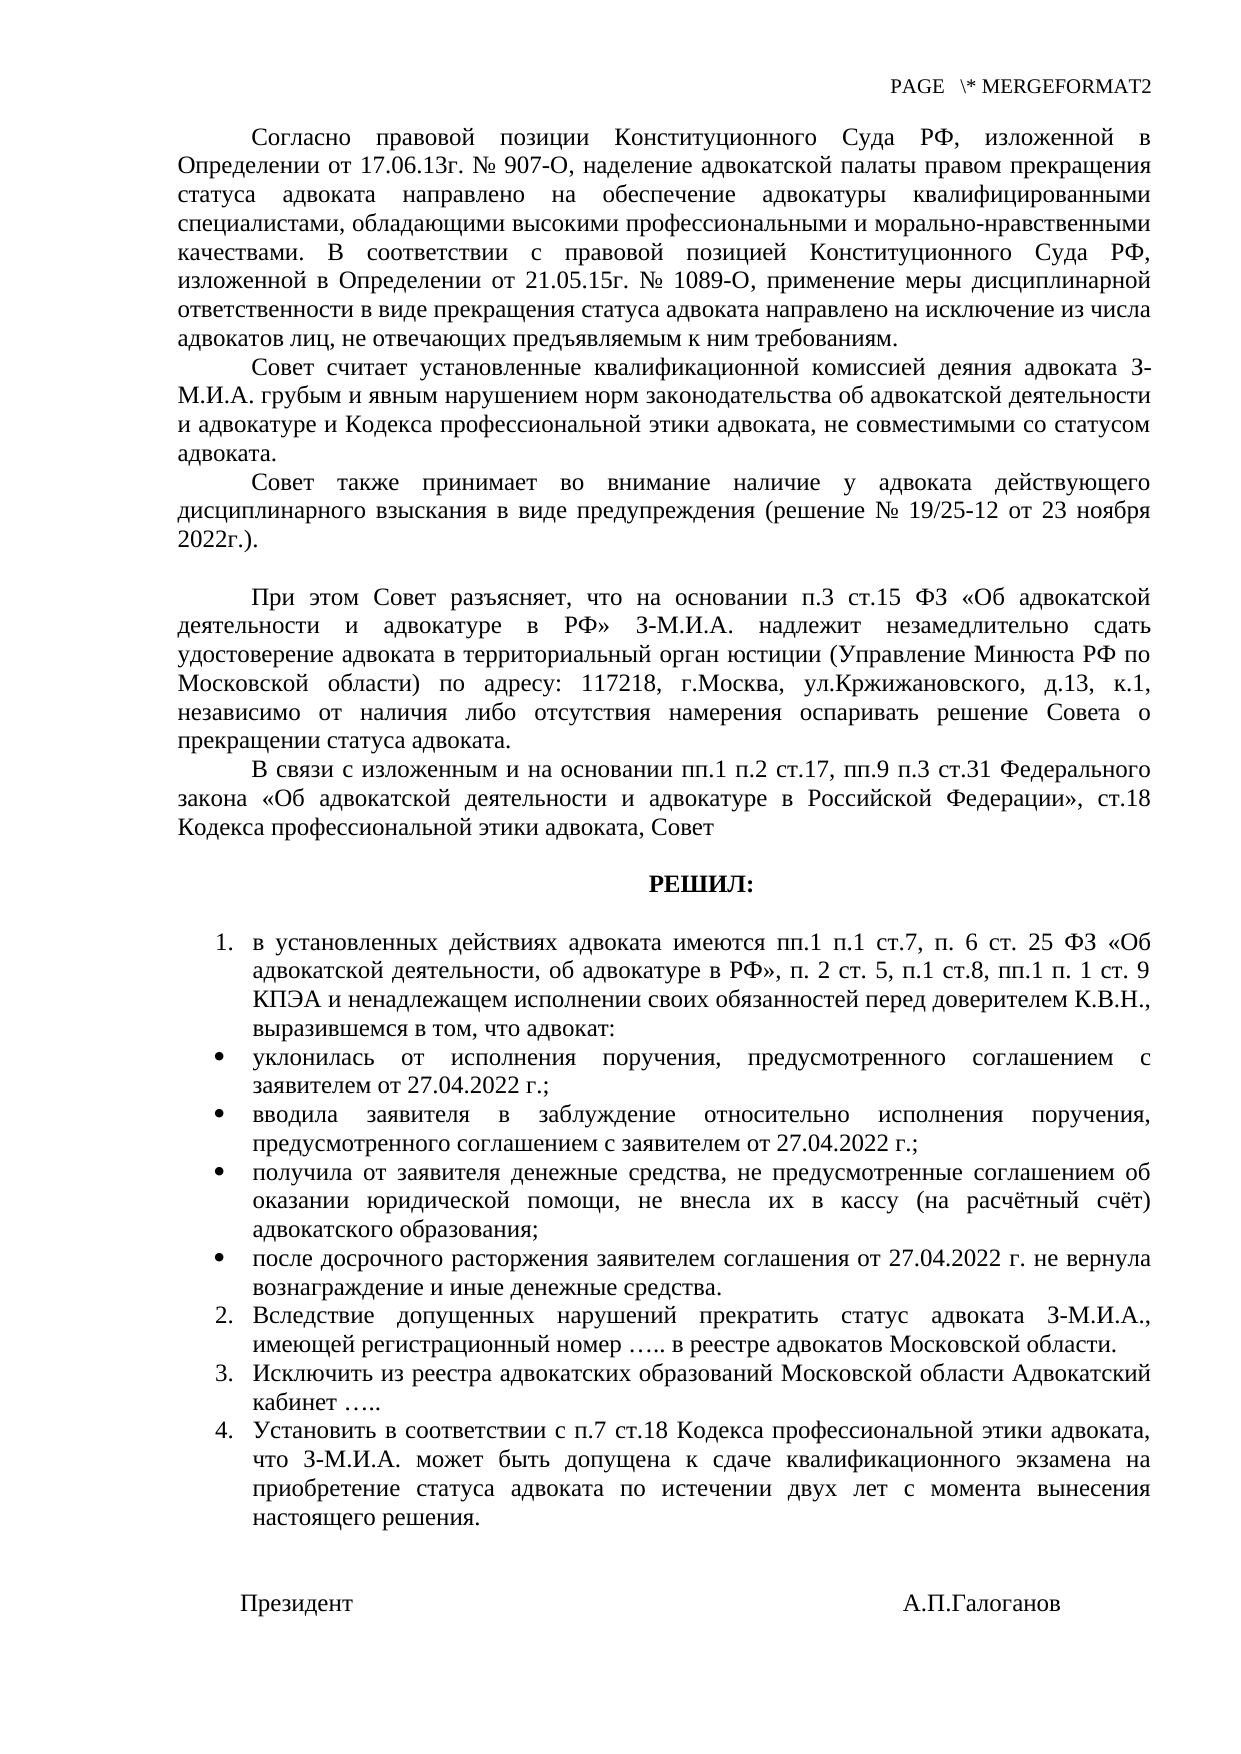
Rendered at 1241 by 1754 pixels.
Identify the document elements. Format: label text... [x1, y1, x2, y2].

list Установить в соответствии с п.7 ст.18 Кодекса профессиональной этики адвоката, что З-М.И.А. может быть допущена к сдаче квалификационного экзамена на приобретение статуса адвоката по истечении двух лет с момента вынесения настоящего решения. [215, 1416, 1152, 1531]
list после досрочного расторжения заявителем соглашения от 27.04.2022 г. не вернула вознаграждение и иные денежные средства. [215, 1243, 1152, 1301]
text Согласно правовой позиции Конституционного Суда РФ, изложенной в Определении от 17.06.13г. № 907-О, наделение адвокатской палаты правом прекращения статуса адвоката направлено на обеспечение адвокатуры квалифицированными специалистами, обладающими высокими профессиональными и морально-нравственными качествами. В соответствии с правовой позицией Конституционного Суда РФ, изложенной в Определении от 21.05.15г. № 1089-О, применение меры дисциплинарной ответственности в виде прекращения статуса адвоката направлено на исключение из числа адвокатов лиц, не отвечающих предъявляемым к ним требованиям. [177, 122, 1152, 352]
text Совет также принимает во внимание наличие у адвоката действующего дисциплинарного взыскания в виде предупреждения (решение № 19/25-12 от 23 ноября 2022г.). [177, 467, 1152, 553]
list получила от заявителя денежные средства, не предусмотренные соглашением об оказании юридической помощи, не внесла их в кассу (на расчётный счёт) адвокатского образования; [215, 1157, 1152, 1243]
list Вследствие допущенных нарушений прекратить статус адвоката З-М.И.А., имеющей регистрационный номер ….. в реестре адвокатов Московской области. [215, 1301, 1152, 1358]
list в установленных действиях адвоката имеются пп.1 п.1 ст.7, п. 6 ст. 25 ФЗ «Об адвокатской деятельности, об адвокатуре в РФ», п. 2 ст. 5, п.1 ст.8, пп.1 п. 1 ст. 9 КПЭА и ненадлежащем исполнении своих обязанностей перед доверителем К.В.Н., выразившемся в том, что адвокат: [215, 927, 1152, 1042]
list вводила заявителя в заблуждение относительно исполнения поручения, предусмотренного соглашением с заявителем от 27.04.2022 г.; [215, 1099, 1152, 1157]
text В связи с изложенным и на основании пп.1 п.2 ст.17, пп.9 п.3 ст.31 Федерального закона «Об адвокатской деятельности и адвокатуре в Российской Федерации», ст.18 Кодекса профессиональной этики адвоката, Совет [177, 754, 1152, 841]
text РЕШИЛ: [177, 869, 1152, 898]
text Президент А.П.Галоганов [177, 1588, 1152, 1617]
list уклонилась от исполнения поручения, предусмотренного соглашением с заявителем от 27.04.2022 г.; [215, 1042, 1152, 1099]
text Совет считает установленные квалификационной комиссией деяния адвоката З-М.И.А. грубым и явным нарушением норм законодательства об адвокатской деятельности и адвокатуре и Кодекса профессиональной этики адвоката, не совместимыми со статусом адвоката. [177, 352, 1152, 467]
text При этом Совет разъясняет, что на основании п.3 ст.15 ФЗ «Об адвокатской деятельности и адвокатуре в РФ» З-М.И.А. надлежит незамедлительно сдать удостоверение адвоката в территориальный орган юстиции (Управление Минюста РФ по Московской области) по адресу: 117218, г.Москва, ул.Кржижановского, д.13, к.1, независимо от наличия либо отсутствия намерения оспаривать решение Совета о прекращении статуса адвоката. [177, 582, 1152, 754]
list Исключить из реестра адвокатских образований Московской области Адвокатский кабинет ….. [215, 1358, 1152, 1416]
